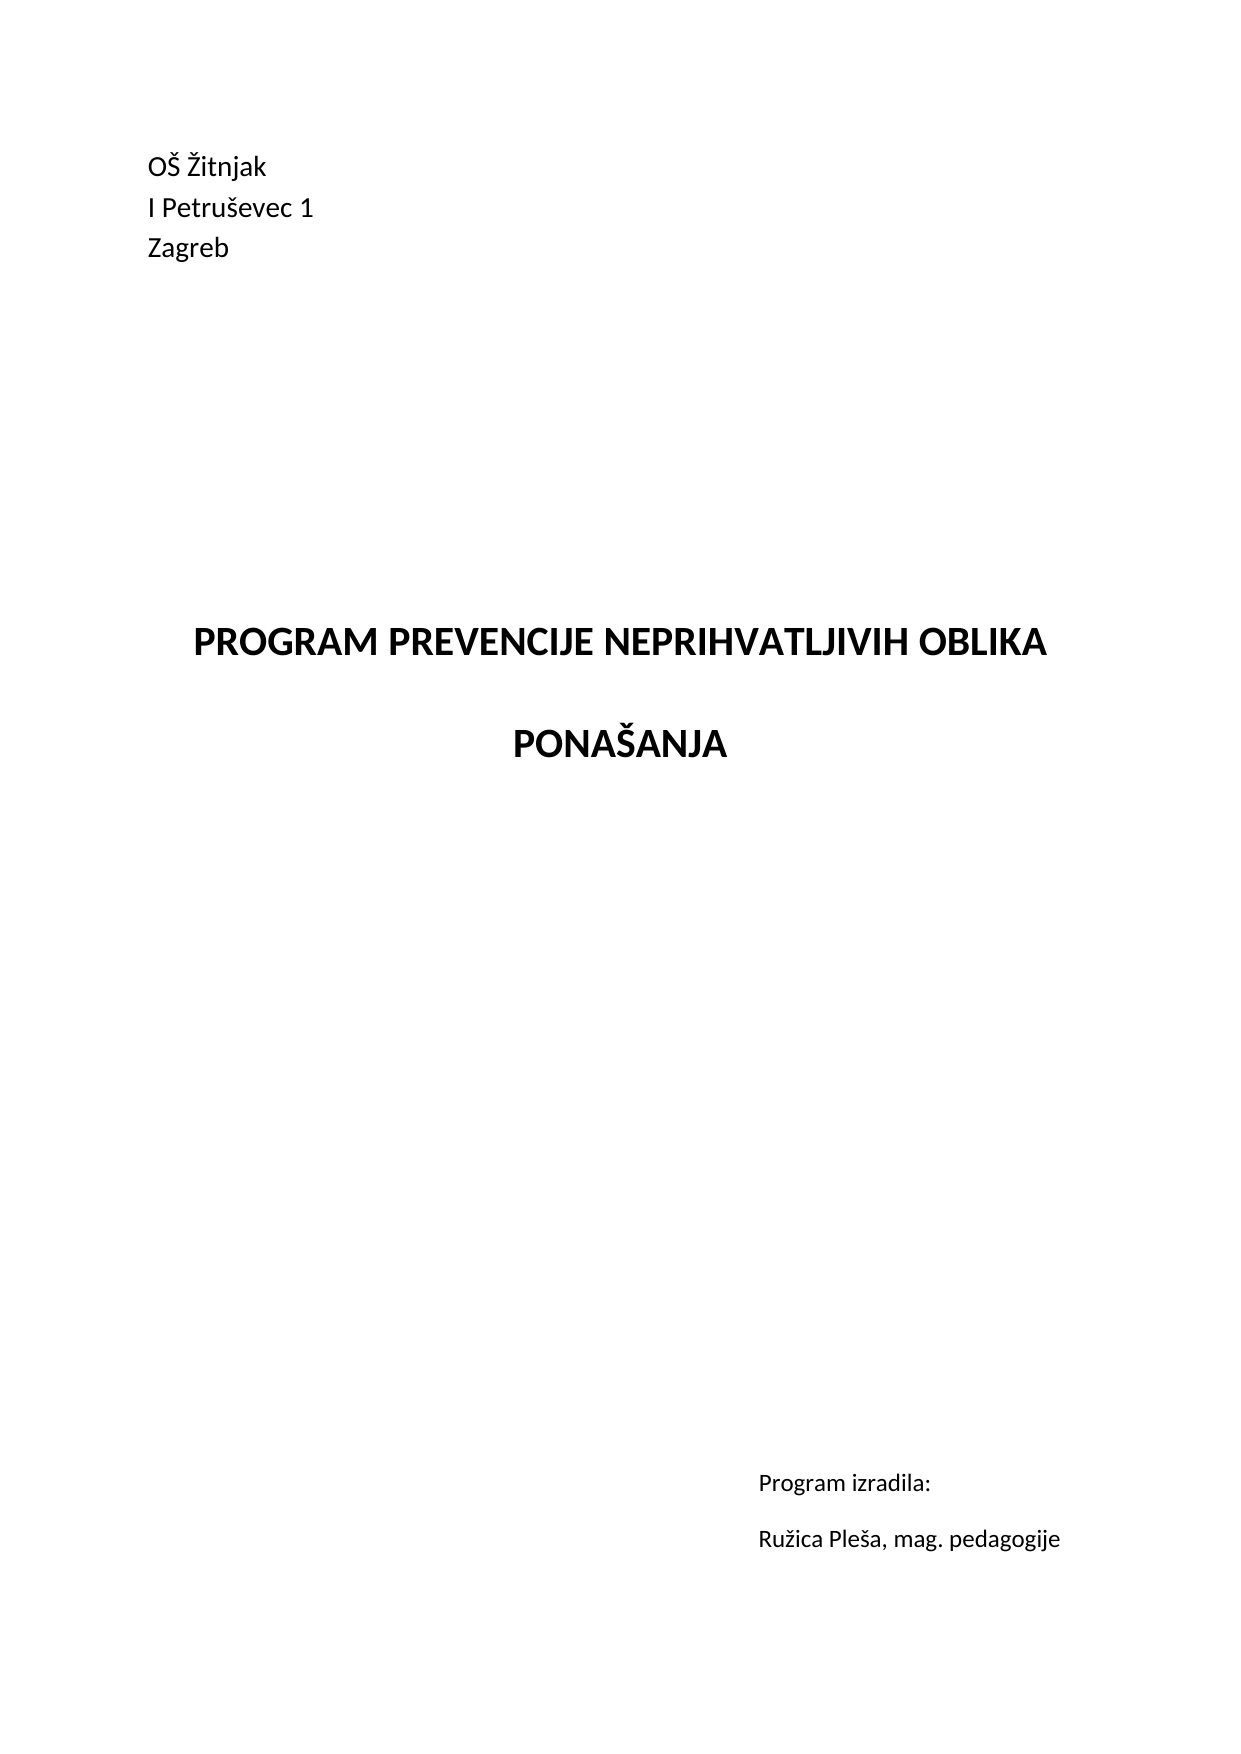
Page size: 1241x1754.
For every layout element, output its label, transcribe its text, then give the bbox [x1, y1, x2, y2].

text OŠ Žitnjak [148, 148, 1092, 183]
text Ružica Pleša, mag. pedagogije [148, 1523, 1092, 1553]
text I Petruševec 1 [148, 189, 1092, 224]
text Zagreb [148, 229, 1092, 265]
text Program izradila: [148, 1467, 1092, 1497]
text PROGRAM PREVENCIJE NEPRIHVATLJIVIH OBLIKA PONAŠANJA [148, 615, 1092, 767]
